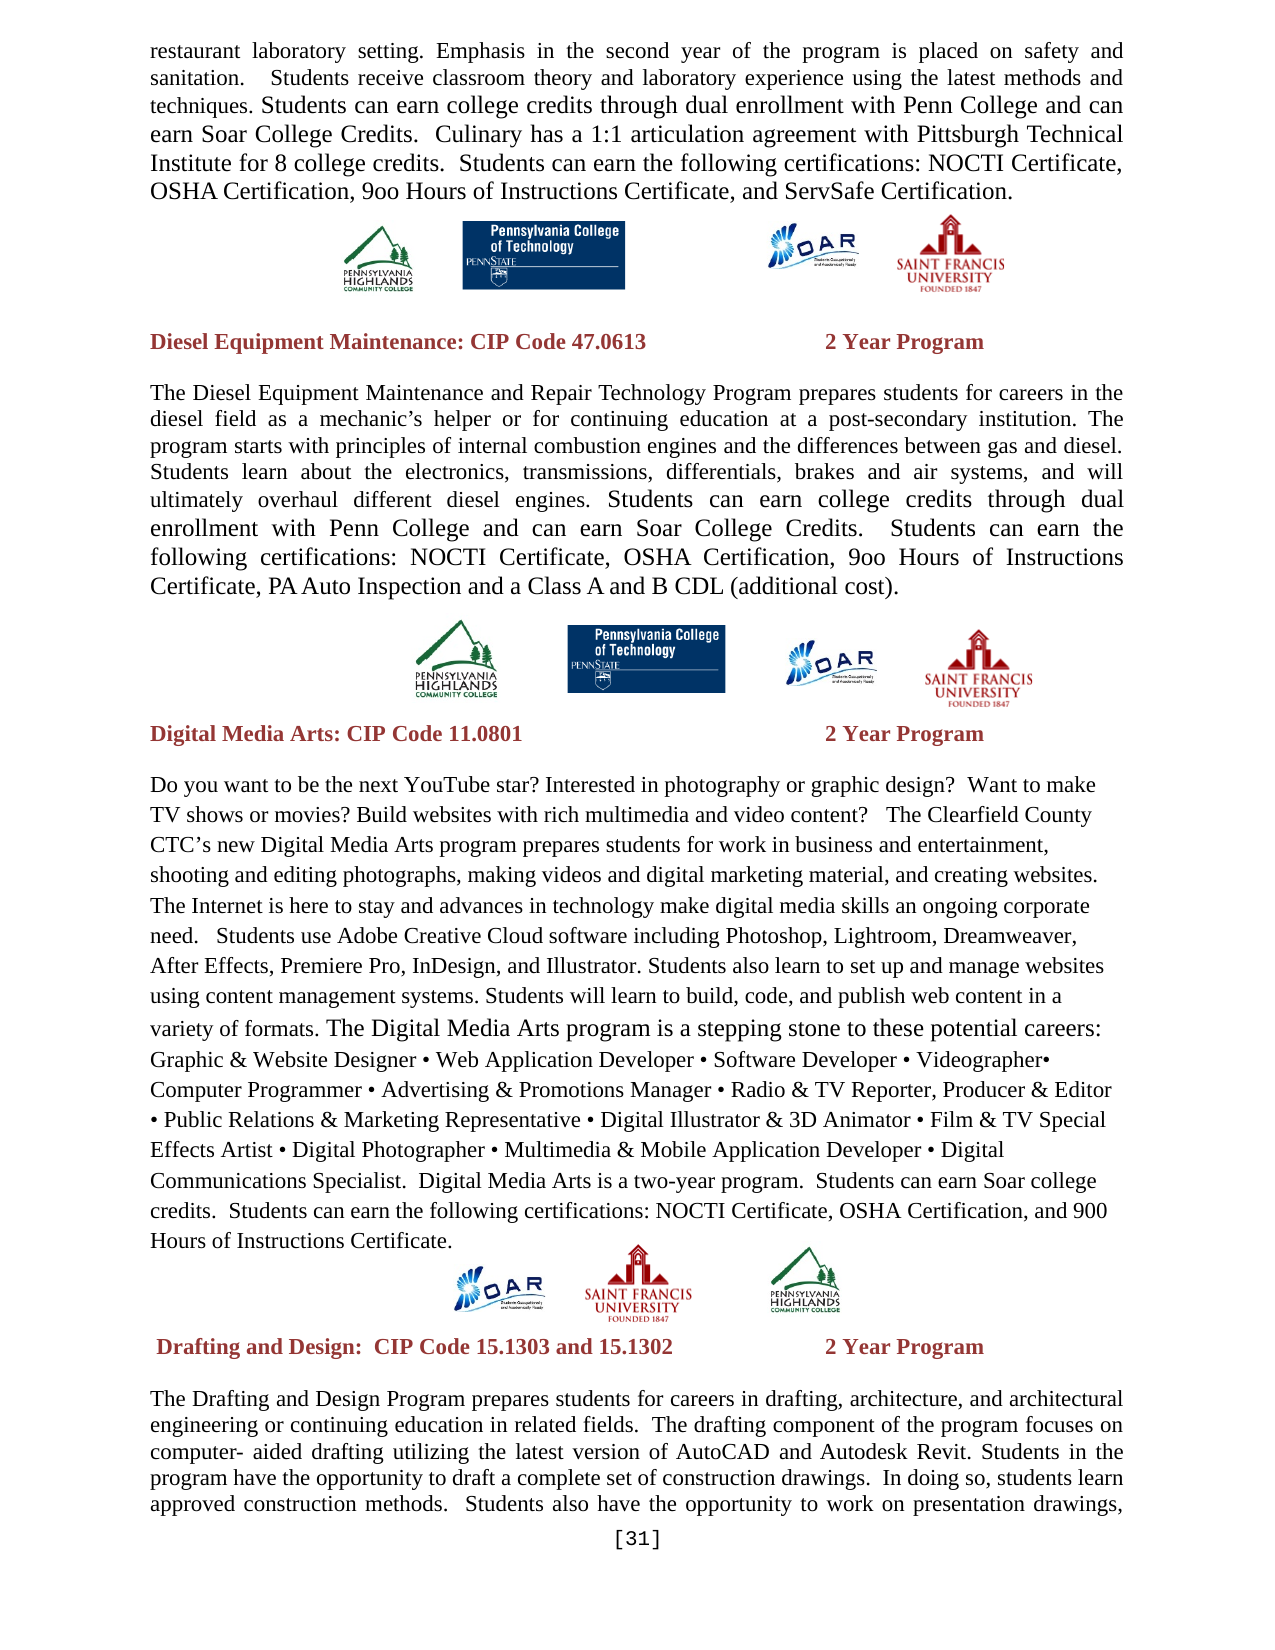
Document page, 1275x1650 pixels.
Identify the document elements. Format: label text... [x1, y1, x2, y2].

text Digital Media Arts: CIP Code 11.0801 2 Year Program [150, 720, 1125, 746]
picture [567, 625, 726, 696]
picture [340, 220, 416, 296]
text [150, 1385, 1125, 1517]
picture [462, 221, 625, 293]
text Diesel Equipment Maintenance: CIP Code 47.0613 2 Year Program [150, 328, 1125, 354]
picture [583, 1243, 692, 1323]
picture [452, 1264, 546, 1312]
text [150, 37, 1125, 205]
text Drafting and Design: CIP Code 15.1303 and 15.1302 2 Year Program [150, 1331, 1125, 1360]
picture [895, 213, 1005, 293]
text The Diesel Equipment Maintenance and Repair Technology Program prepares students for careers in the diesel field as a mechanic’s helper or for continuing education at a post-secondary institution. The program starts with principles of internal combustion engines and the differences between gas and diesel. Students learn about the electronics, transmissions, differentials, brakes and air systems, and will ultimately overhaul different diesel engines. Students can earn college credits through dual enrollment with Penn College and can earn Soar College Credits. Students can earn the following certifications: NOCTI Certificate, OSHA Certification, 9oo Hours of Instructions Certificate, PA Auto Inspection and a Class A and B CDL (additional cost). [150, 379, 1125, 599]
picture [411, 613, 501, 703]
picture [784, 638, 877, 686]
picture [923, 628, 1033, 708]
picture [767, 1241, 843, 1317]
picture [766, 221, 859, 269]
text Do you want to be the next YouTube star? Interested in photography or graphic design? Want to make TV shows or movies? Build websites with rich multimedia and video content? The Clearfield County CTC’s new Digital Media Arts program prepares students for work in business and entertainment, shooting and editing photographs, making videos and digital marketing material, and creating websites. The Internet is here to stay and advances in technology make digital media skills an ongoing corporate need. Students use Adobe Creative Cloud software including Photoshop, Lightroom, Dreamweaver, After Effects, Premiere Pro, InDesign, and Illustrator. Students also learn to set up and manage websites using content management systems. Students will learn to build, code, and publish web content in a variety of formats. The Digital Media Arts program is a stepping stone to these potential careers: Graphic & Website Designer • Web Application Developer • Software Developer • Videographer• Computer Programmer • Advertising & Promotions Manager • Radio & TV Reporter, Producer & Editor • Public Relations & Marketing Representative • Digital Illustrator & 3D Animator • Film & TV Special Effects Artist • Digital Photographer • Multimedia & Mobile Application Developer • Digital Communications Specialist. Digital Media Arts is a two-year program. Students can earn Soar college credits. Students can earn the following certifications: NOCTI Certificate, OSHA Certification, and 900 Hours of Instructions Certificate. [150, 771, 1125, 1253]
